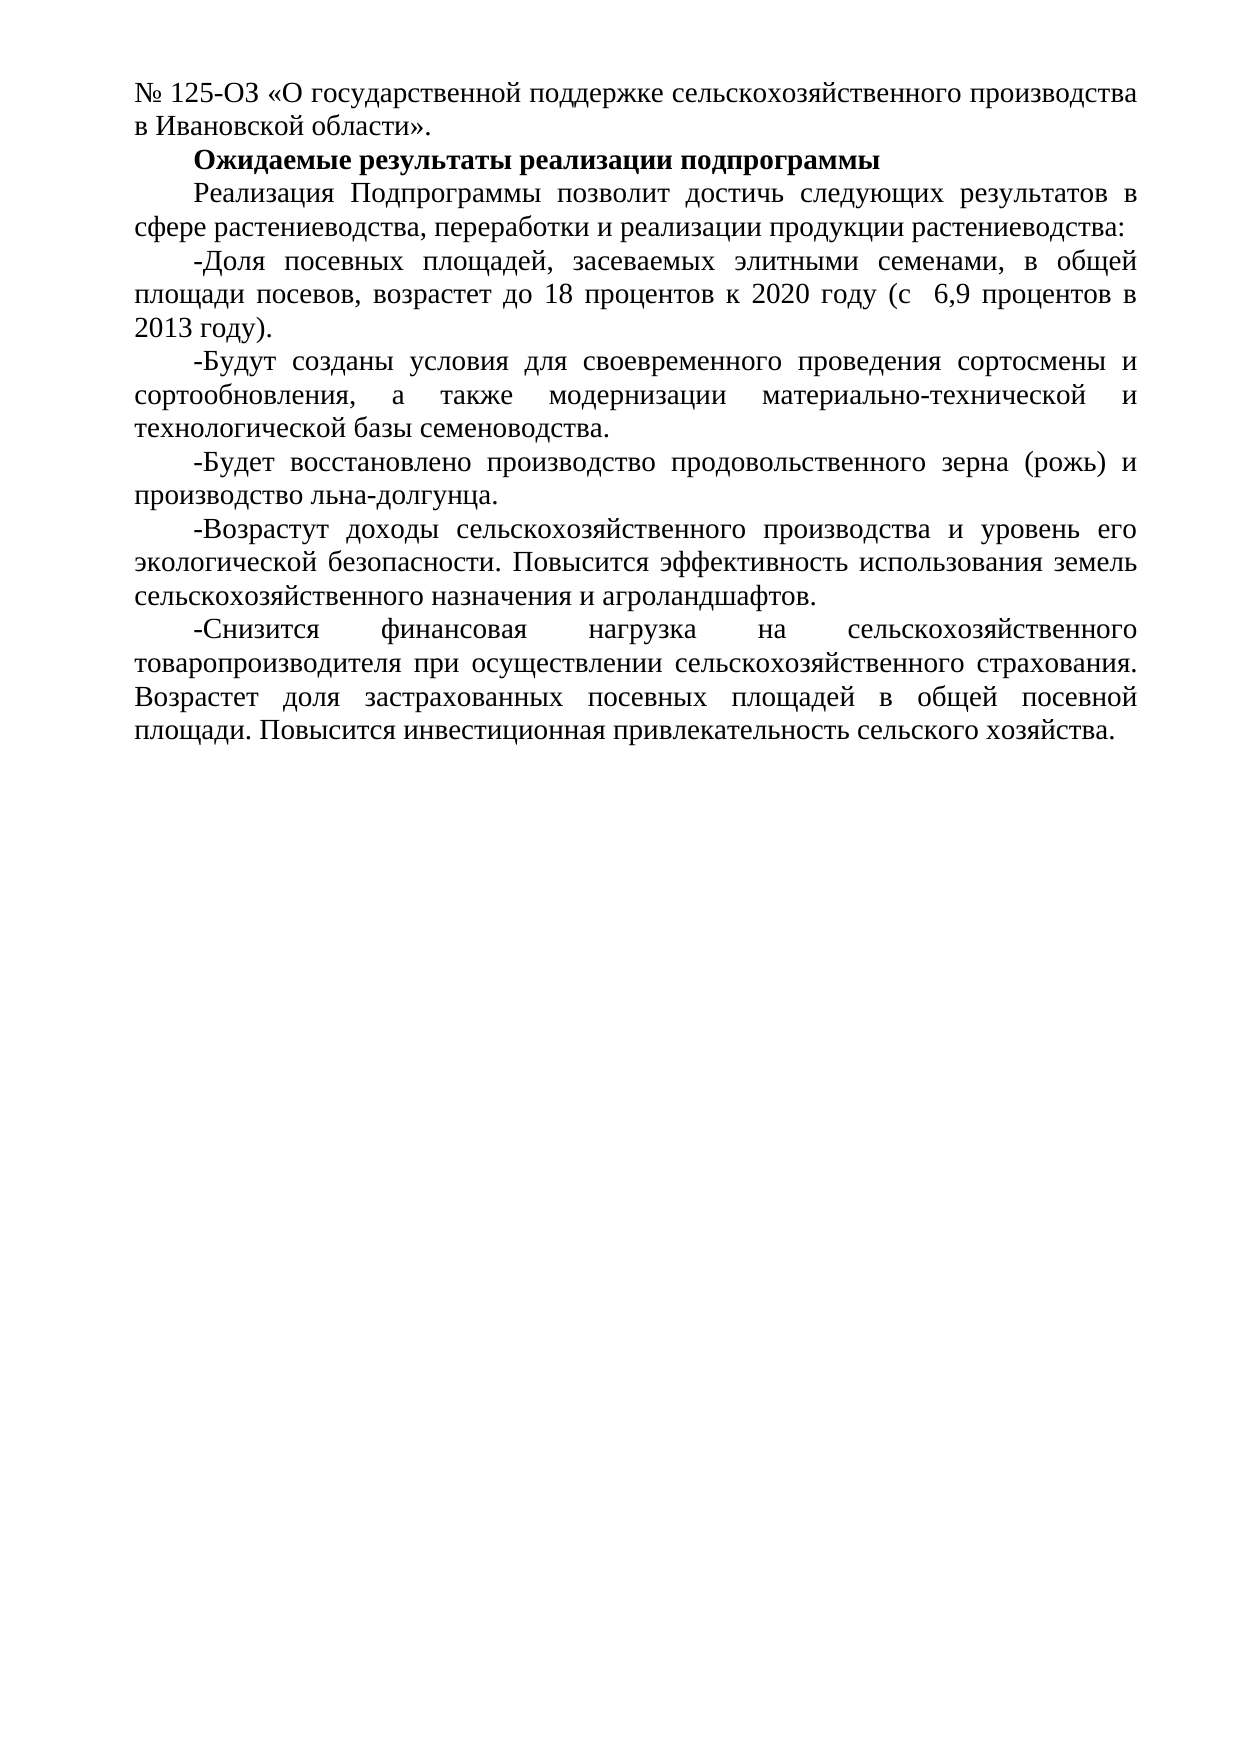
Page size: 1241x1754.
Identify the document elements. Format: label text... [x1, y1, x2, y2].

text Реализация Подпрограммы позволит достичь следующих результатов в сфере растениеводства, переработки и реализации продукции растениеводства: [134, 176, 1138, 243]
text -Будет восстановлено производство продовольственного зерна (рожь) и производство льна-долгунца. [134, 444, 1138, 511]
text -Снизится финансовая нагрузка на сельскохозяйственного товаропроизводителя при осуществлении сельскохозяйственного страхования. Возрастет доля застрахованных посевных площадей в общей посевной площади. Повысится инвестиционная привлекательность сельского хозяйства. [134, 612, 1138, 746]
subtitle Ожидаемые результаты реализации подпрограммы [134, 142, 1138, 176]
text -Доля посевных площадей, засеваемых элитными семенами, в общей площади посевов, возрастет до 18 процентов к 2020 году (с 6,9 процентов в 2013 году). [134, 243, 1138, 343]
text -Возрастут доходы сельскохозяйственного производства и уровень его экологической безопасности. Повысится эффективность использования земель сельскохозяйственного назначения и агроландшафтов. [134, 511, 1138, 612]
text -Будут созданы условия для своевременного проведения сортосмены и сортообновления, а также модернизации материально-технической и технологической базы семеноводства. [134, 343, 1138, 444]
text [134, 75, 1138, 142]
